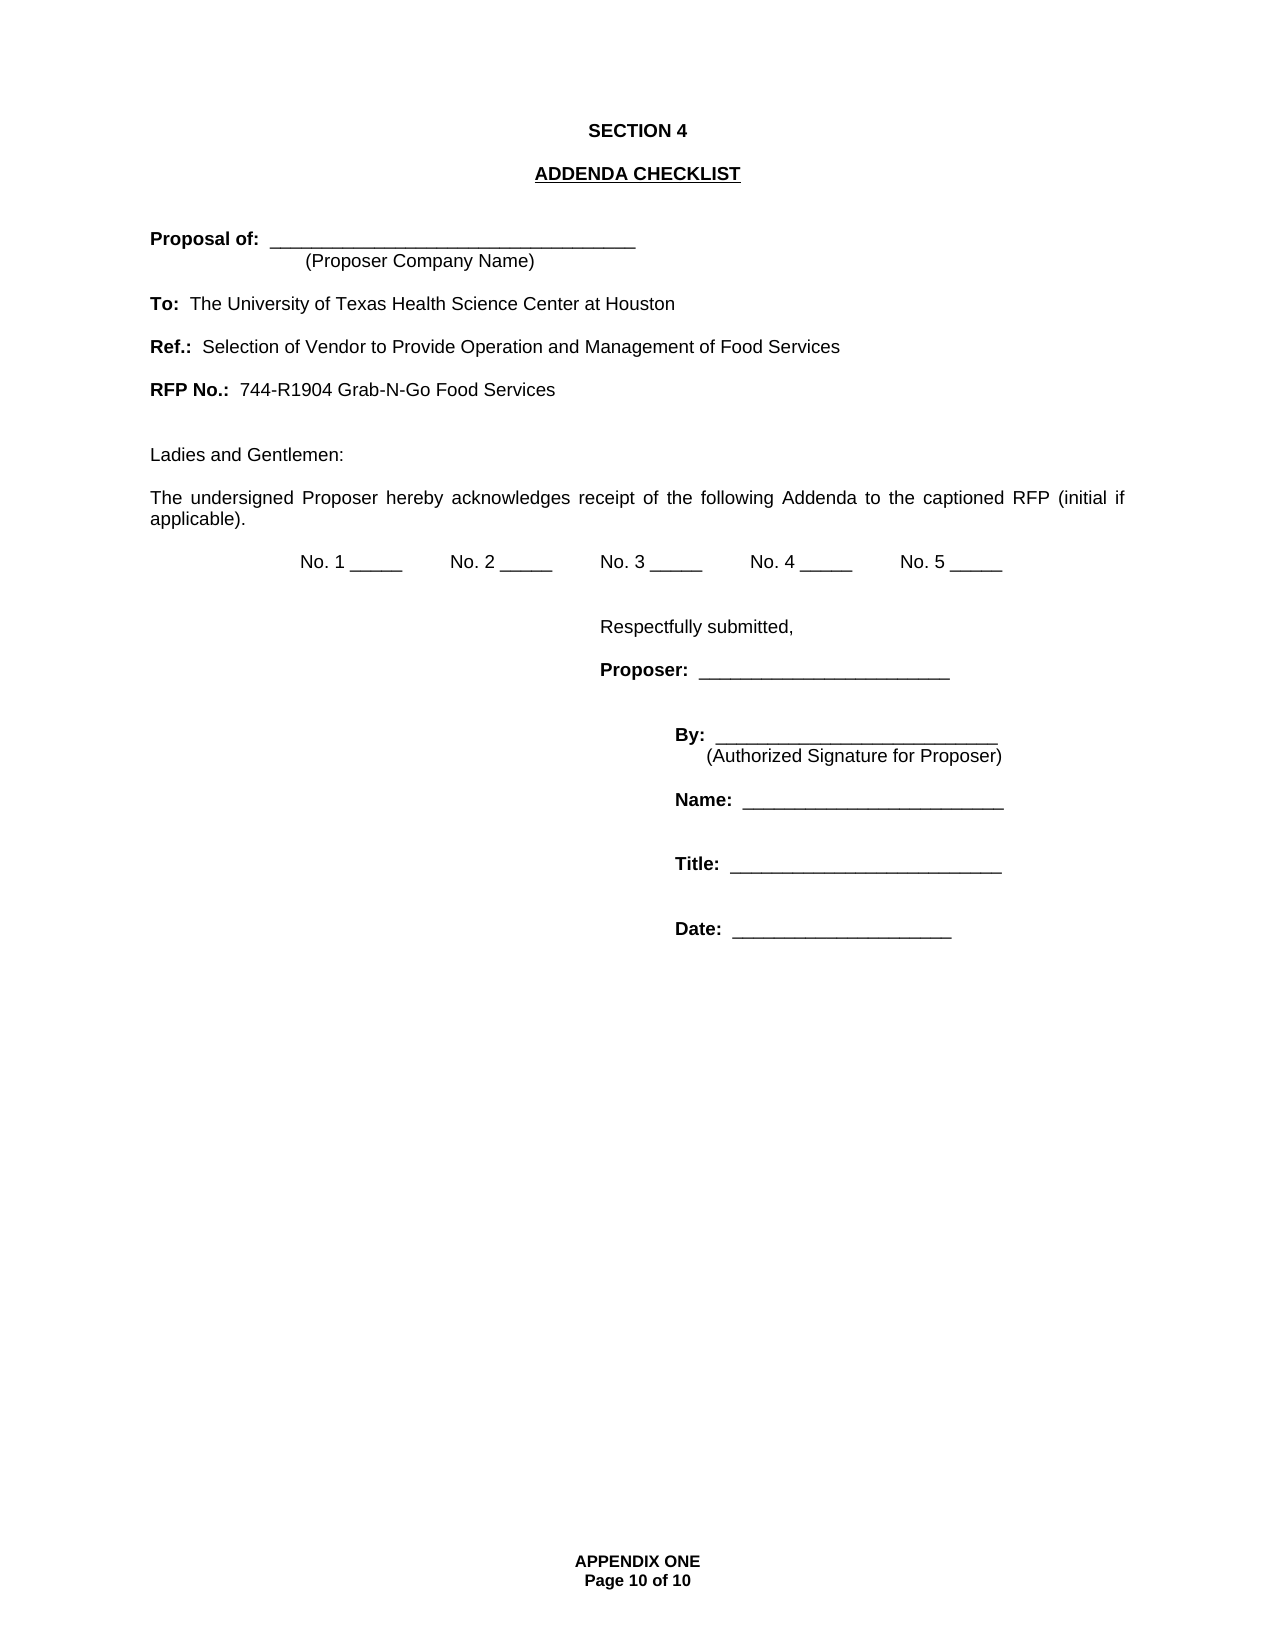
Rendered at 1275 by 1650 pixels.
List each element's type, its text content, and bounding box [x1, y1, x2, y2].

text ADDENDA CHECKLIST [150, 163, 1125, 185]
text Title: __________________________ [600, 853, 1125, 875]
text (Authorized Signature for Proposer) [150, 745, 1125, 767]
text Proposer: ________________________ [150, 659, 1125, 681]
text The undersigned Proposer hereby acknowledges receipt of the following Addenda to the captioned RFP (initial if applicable). [150, 487, 1125, 530]
text RFP No.: 744-R1904 Grab-N-Go Food Services [150, 379, 1125, 400]
text Ladies and Gentlemen: [150, 443, 1125, 465]
text To: The University of Texas Health Science Center at Houston [150, 292, 1125, 314]
text By: ___________________________ [675, 724, 1125, 745]
text Ref.: Selection of Vendor to Provide Operation and Management of Food Services [150, 336, 1125, 357]
text No. 1 _____ No. 2 _____ No. 3 _____ No. 4 _____ No. 5 _____ [150, 551, 1125, 573]
text Date: _____________________ [600, 918, 1125, 939]
text Name: _________________________ [600, 788, 1125, 810]
text Respectfully submitted, [150, 616, 1125, 637]
text (Proposer Company Name) [150, 249, 1125, 271]
text SECTION 4 [150, 120, 1125, 142]
text Proposal of: ___________________________________ [150, 228, 1125, 249]
